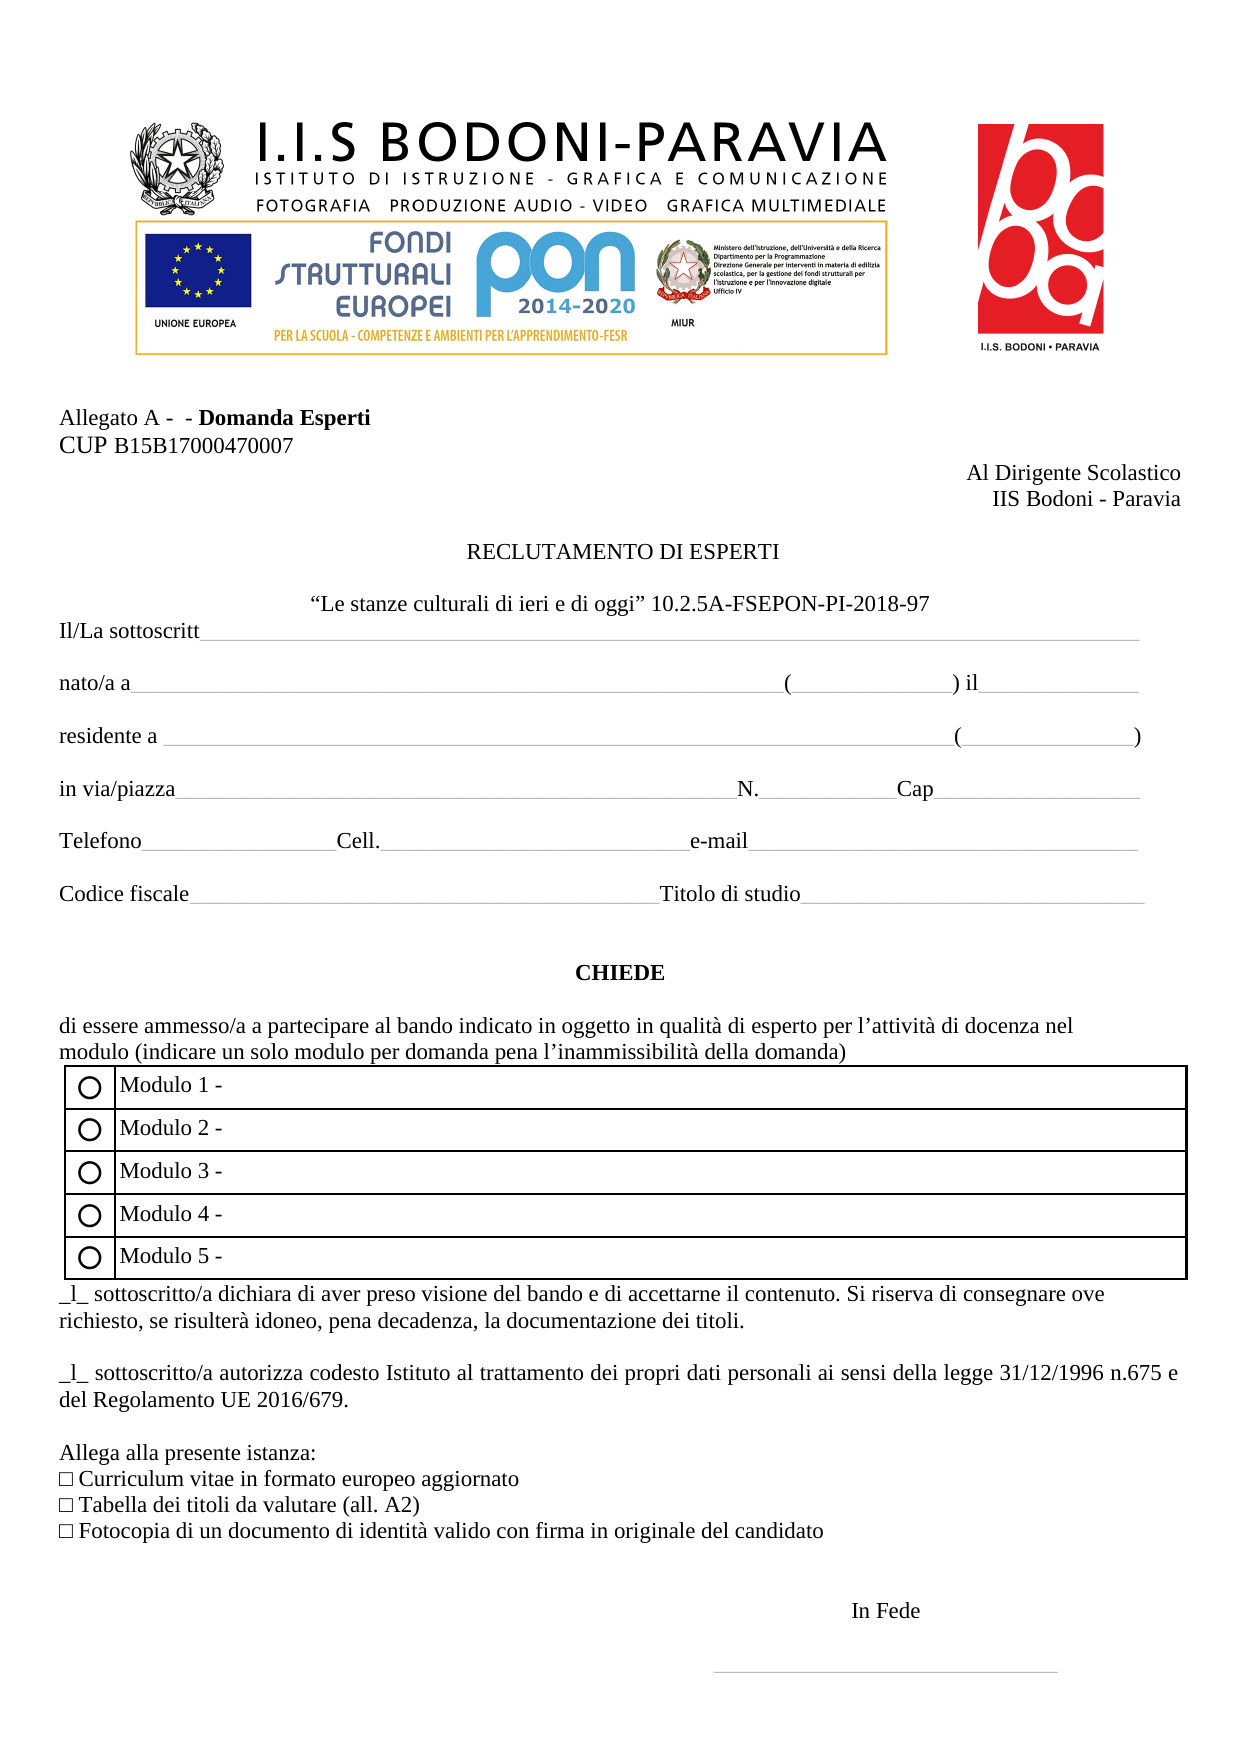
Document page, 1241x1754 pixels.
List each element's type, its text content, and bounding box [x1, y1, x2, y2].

text IIS Bodoni - Paravia [59, 485, 1181, 511]
table_cell Modulo 3 - [116, 1152, 1185, 1193]
text residente a _____________________________________________________________________(_______________) [59, 722, 1181, 748]
text In Fede [59, 1597, 1181, 1623]
text Codice fiscale_________________________________________Titolo di studio______________________________ [59, 880, 1181, 907]
text □ Tabella dei titoli da valutare (all. A2) [59, 1491, 1181, 1518]
text modulo (indicare un solo modulo per domanda pena l’inammissibilità della domanda) [59, 1038, 1181, 1065]
table_cell ⭕ [66, 1152, 114, 1193]
text Al Dirigente Scolastico [59, 459, 1181, 485]
table_cell Modulo 2 - [116, 1110, 1185, 1150]
text richiesto, se risulterà idoneo, pena decadenza, la documentazione dei titoli. [59, 1307, 1181, 1333]
table_cell ⭕ [66, 1195, 114, 1236]
text CUP B15B17000470007 [59, 430, 1181, 459]
text □ Fotocopia di un documento di identità valido con firma in originale del candidato [59, 1518, 1181, 1544]
text _l_ sottoscritto/a dichiara di aver preso visione del bando e di accettarne il contenuto. Si riserva di consegnare ove [59, 1280, 1181, 1307]
text Allega alla presente istanza: [59, 1438, 1181, 1465]
text Telefono_________________Cell.___________________________e-mail__________________________________ [59, 828, 1181, 854]
text Il/La sottoscritt__________________________________________________________________________________ [59, 617, 1181, 643]
table_cell Modulo 5 - [116, 1238, 1185, 1278]
text ______________________________ [59, 1649, 1181, 1676]
text in via/piazza_________________________________________________N.____________Cap__________________ [59, 775, 1181, 801]
text Allegato A - - Domanda Esperti [59, 404, 1181, 430]
table_cell ⭕ [66, 1238, 114, 1278]
text CHIEDE [59, 959, 1181, 986]
picture [0, 44, 1241, 404]
table_header Modulo 1 - [116, 1067, 1185, 1107]
table_cell ⭕ [66, 1110, 114, 1150]
text □ Curriculum vitae in formato europeo aggiornato [59, 1465, 1181, 1491]
text “Le stanze culturali di ieri e di oggi” 10.2.5A-FSEPON-PI-2018-97 [59, 590, 1181, 617]
text di essere ammesso/a a partecipare al bando indicato in oggetto in qualità di esperto per l’attività di docenza nel [59, 1012, 1181, 1038]
table_cell Modulo 4 - [116, 1195, 1185, 1236]
text _l_ sottoscritto/a autorizza codesto Istituto al trattamento dei propri dati personali ai sensi della legge 31/12/1996 n.675 e del Regolamento UE 2016/679. [59, 1359, 1181, 1412]
text nato/a a_________________________________________________________(______________) il______________ [59, 669, 1181, 696]
text RECLUTAMENTO DI ESPERTI [59, 538, 1181, 564]
table_header ⭕ [66, 1067, 114, 1107]
